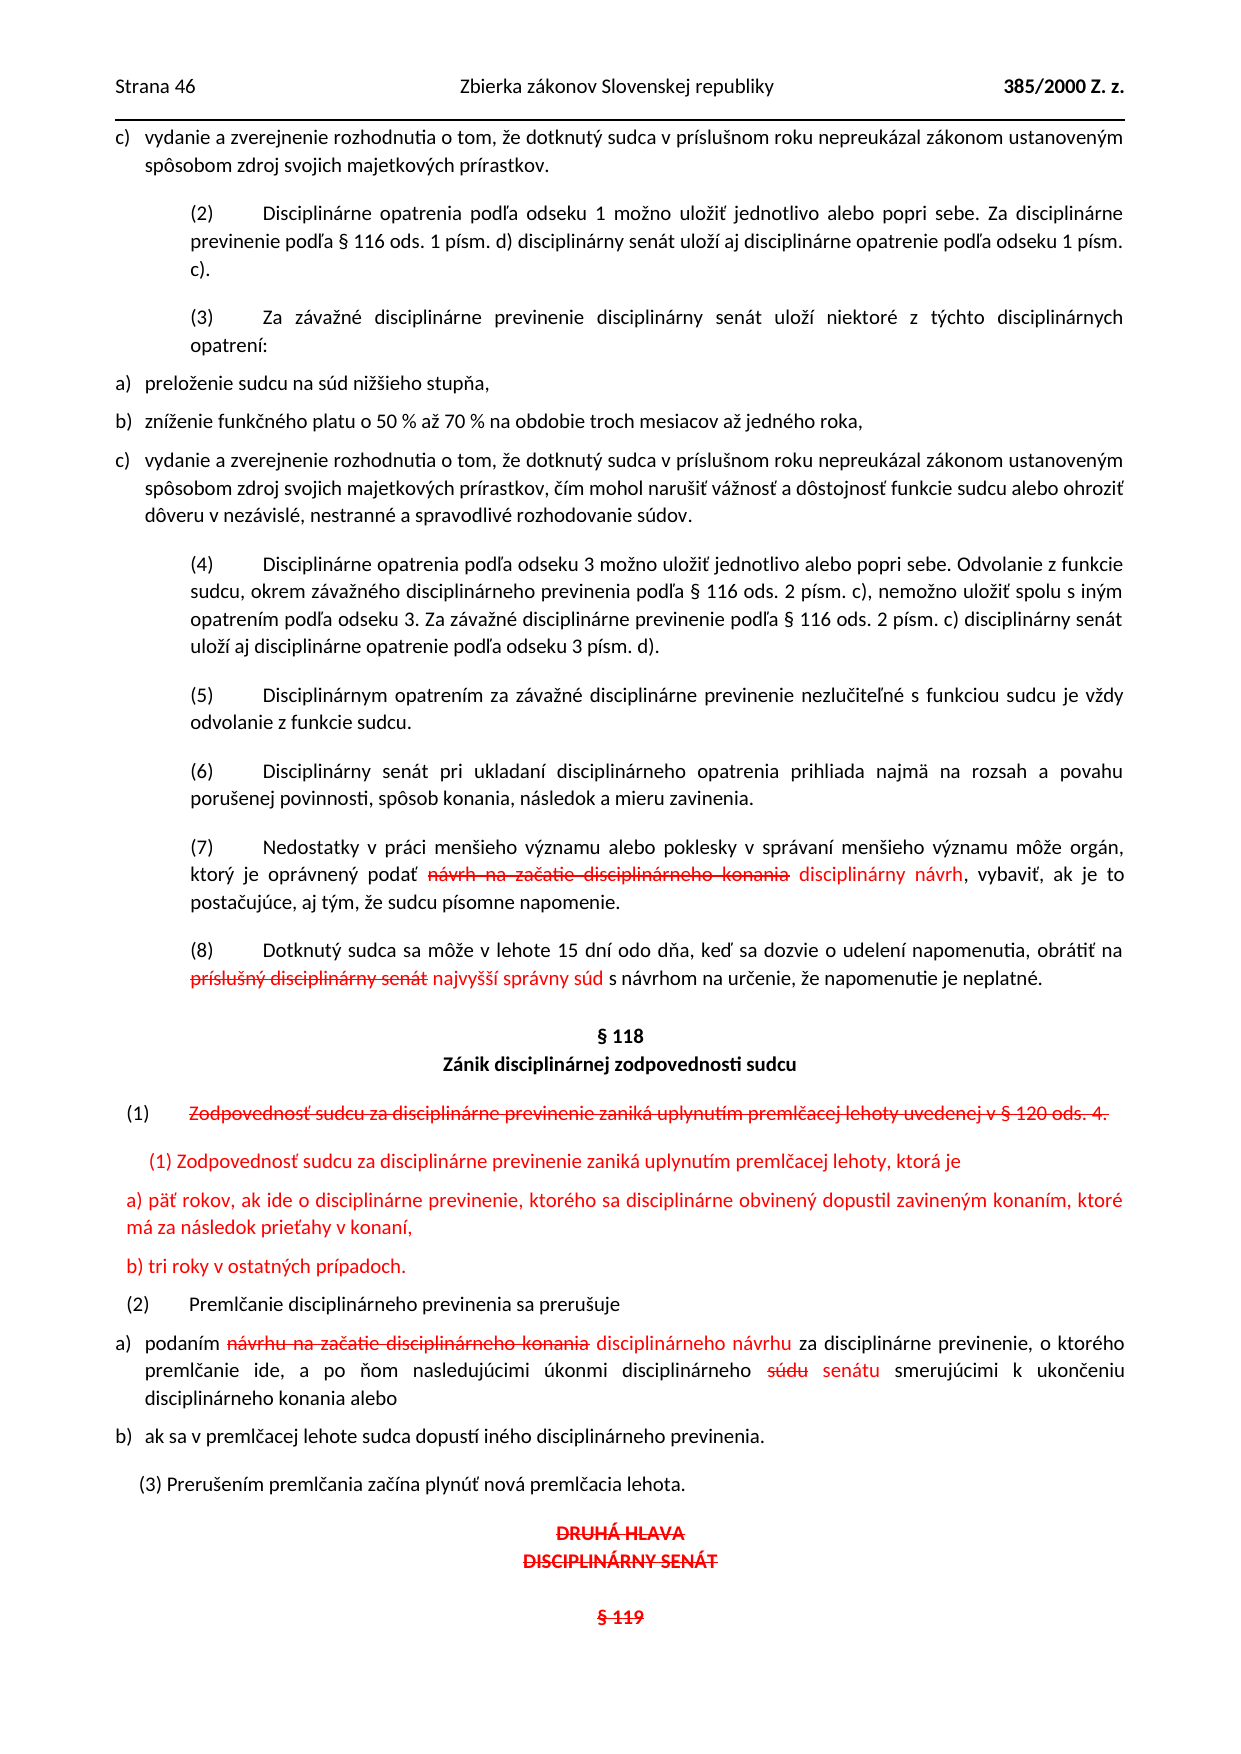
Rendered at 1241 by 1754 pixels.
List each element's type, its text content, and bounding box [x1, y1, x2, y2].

text DISCIPLINÁRNY SENÁT [124, 1548, 1116, 1574]
list Premlčanie disciplinárneho previnenia sa prerušuje [126, 1291, 1125, 1317]
text § 119 [124, 1604, 1116, 1630]
list Za závažné disciplinárne previnenie disciplinárny senát uloží niektoré z týchto disciplinárnych opatrení: [190, 304, 1125, 357]
text § 118 [124, 1023, 1116, 1049]
list vydanie a zverejnenie rozhodnutia o tom, že dotknutý sudca v príslušnom roku nepreukázal zákonom ustanoveným spôsobom zdroj svojich majetkových prírastkov, čím mohol narušiť vážnosť a dôstojnosť funkcie sudcu alebo ohroziť dôveru v nezávislé, nestranné a spravodlivé rozhodovanie súdov. [115, 447, 1125, 528]
text (1) Zodpovednosť sudcu za disciplinárne previnenie zaniká uplynutím premlčacej lehoty, ktorá je [126, 1148, 1125, 1174]
text (3) Prerušením premlčania začína plynúť nová premlčacia lehota. [139, 1472, 1125, 1497]
list preloženie sudcu na súd nižšieho stupňa, [115, 370, 1125, 396]
text Zánik disciplinárnej zodpovednosti sudcu [124, 1051, 1116, 1077]
list vydanie a zverejnenie rozhodnutia o tom, že dotknutý sudca v príslušnom roku nepreukázal zákonom ustanoveným spôsobom zdroj svojich majetkových prírastkov. [115, 101, 1125, 178]
list zníženie funkčného platu o 50 % až 70 % na obdobie troch mesiacov až jedného roka, [115, 409, 1125, 434]
list ak sa v premlčacej lehote sudca dopustí iného disciplinárneho previnenia. [115, 1423, 1125, 1449]
text DRUHÁ HLAVA [124, 1520, 1116, 1546]
list Disciplinárne opatrenia podľa odseku 1 možno uložiť jednotlivo alebo popri sebe. Za disciplinárne previnenie podľa § 116 ods. 1 písm. d) disciplinárny senát uloží aj disciplinárne opatrenie podľa odseku 1 písm. c). [190, 201, 1125, 281]
text b) tri roky v ostatných prípadoch. [126, 1253, 1125, 1278]
text a) päť rokov, ak ide o disciplinárne previnenie, ktorého sa disciplinárne obvinený dopustil zavineným konaním, ktoré má za následok prieťahy v konaní, [126, 1187, 1125, 1240]
list Nedostatky v práci menšieho významu alebo poklesky v správaní menšieho významu môže orgán, ktorý je oprávnený podať návrh na začatie disciplinárneho konania disciplinárny návrh, vybaviť, ak je to postačujúce, aj tým, že sudcu písomne napomenie. [190, 834, 1125, 915]
list Disciplinárnym opatrením za závažné disciplinárne previnenie nezlučiteľné s funkciou sudcu je vždy odvolanie z funkcie sudcu. [190, 682, 1125, 735]
list Dotknutý sudca sa môže v lehote 15 dní odo dňa, keď sa dozvie o udelení napomenutia, obrátiť na príslušný disciplinárny senát najvyšší správny súd s návrhom na určenie, že napomenutie je neplatné. [190, 938, 1125, 991]
list Disciplinárne opatrenia podľa odseku 3 možno uložiť jednotlivo alebo popri sebe. Odvolanie z funkcie sudcu, okrem závažného disciplinárneho previnenia podľa § 116 ods. 2 písm. c), nemožno uložiť spolu s iným opatrením podľa odseku 3. Za závažné disciplinárne previnenie podľa § 116 ods. 2 písm. c) disciplinárny senát uloží aj disciplinárne opatrenie podľa odseku 3 písm. d). [190, 551, 1125, 659]
list podaním návrhu na začatie disciplinárneho konania disciplinárneho návrhu za disciplinárne previnenie, o ktorého premlčanie ide, a po ňom nasledujúcimi úkonmi disciplinárneho súdu senátu smerujúcimi k ukončeniu disciplinárneho konania alebo [115, 1330, 1125, 1410]
list Disciplinárny senát pri ukladaní disciplinárneho opatrenia prihliada najmä na rozsah a povahu porušenej povinnosti, spôsob konania, následok a mieru zavinenia. [190, 758, 1125, 811]
list Zodpovednosť sudcu za disciplinárne previnenie zaniká uplynutím premlčacej lehoty uvedenej v § 120 ods. 4. [126, 1100, 1125, 1125]
